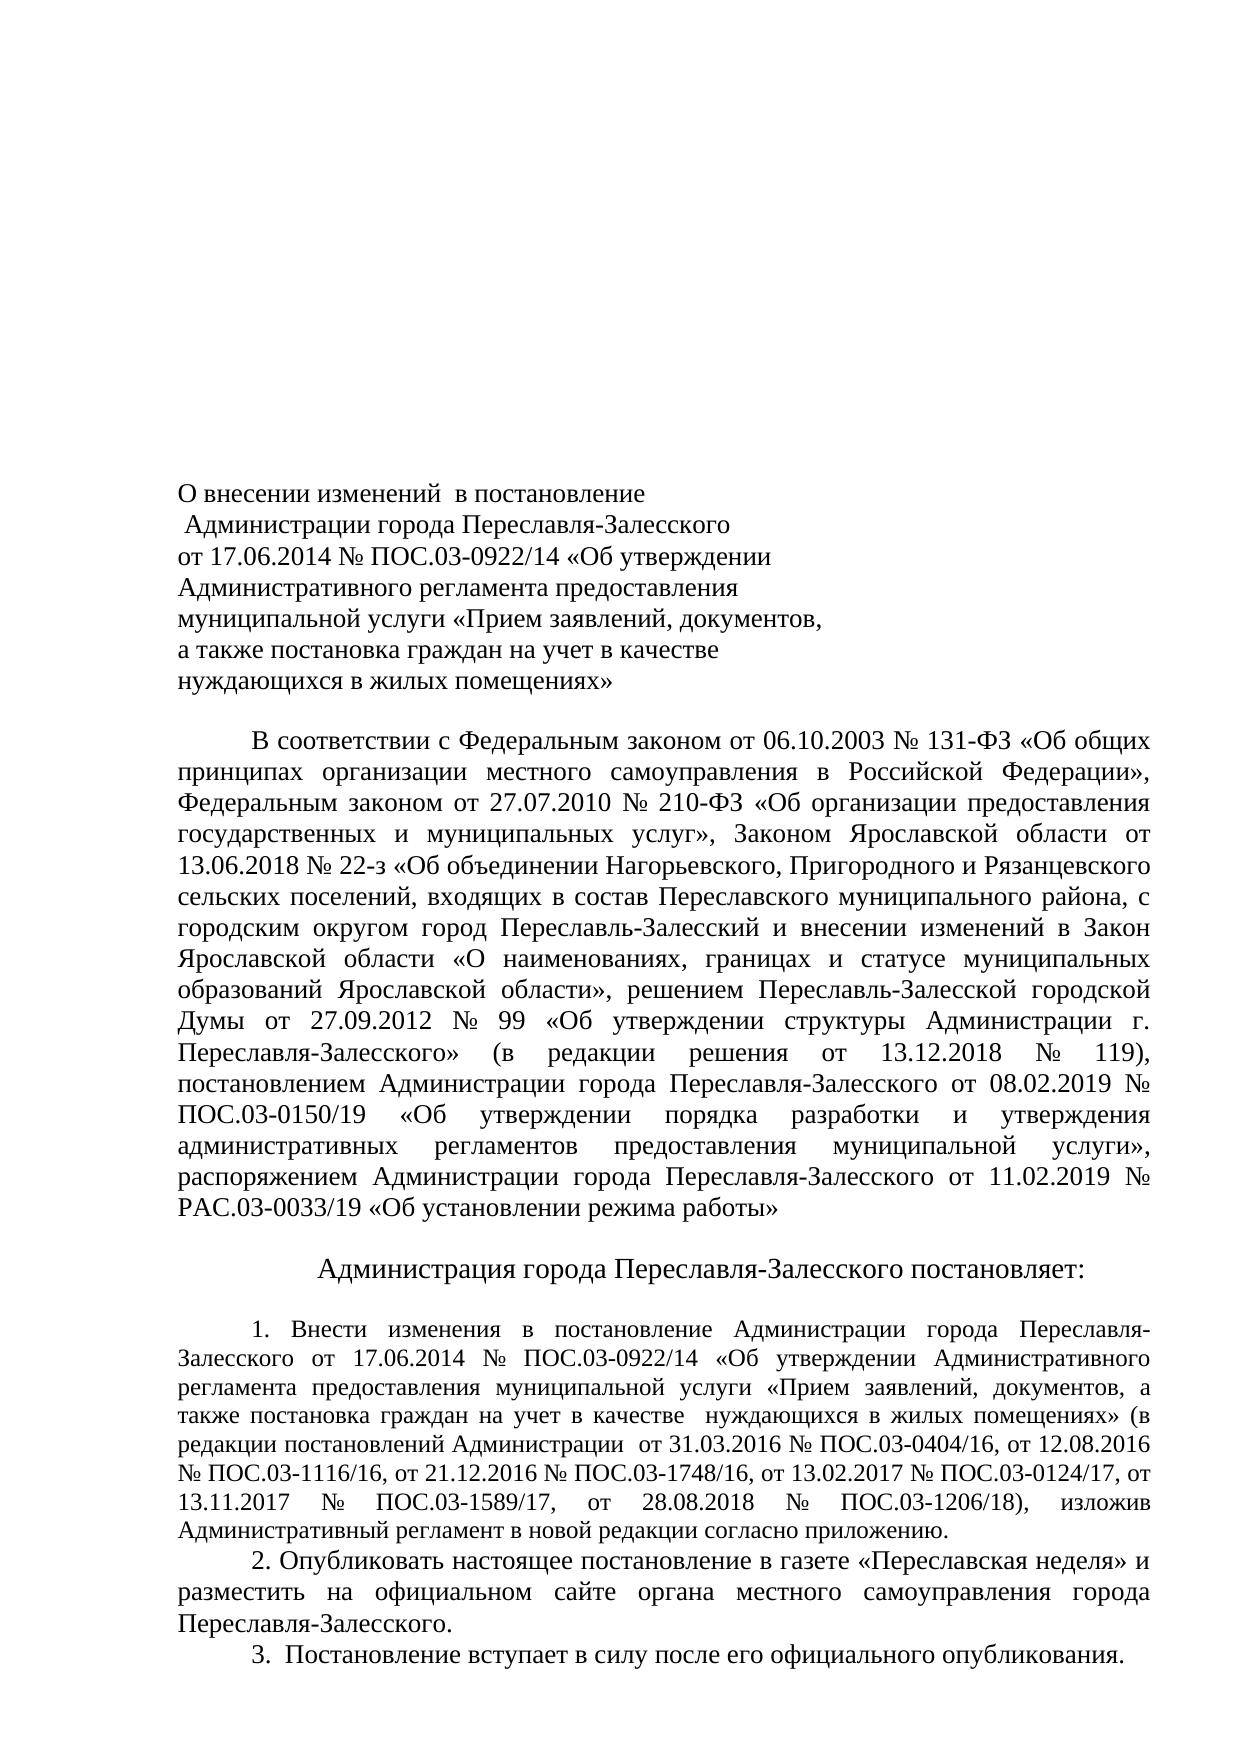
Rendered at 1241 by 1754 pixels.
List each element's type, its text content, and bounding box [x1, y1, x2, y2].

text муниципальной услуги «Прием заявлений, документов, [177, 602, 1152, 633]
text В соответствии с Федеральным законом от 06.10.2003 № 131-ФЗ «Об общих принципах организации местного самоуправления в Российской Федерации», Федеральным законом от 27.07.2010 № 210-ФЗ «Об организации предоставления государственных и муниципальных услуг», Законом Ярославской области от 13.06.2018 № 22-з «Об объединении Нагорьевского, Пригородного и Рязанцевского сельских поселений, входящих в состав Переславского муниципального района, с городским округом город Переславль-Залесский и внесении изменений в Закон Ярославской области «О наименованиях, границах и статусе муниципальных образований Ярославской области», решением Переславль-Залесской городской Думы от 27.09.2012 № 99 «Об утверждении структуры Администрации г. Переславля-Залесского» (в редакции решения от 13.12.2018 № 119), постановлением Администрации города Переславля-Залесского от 08.02.2019 № ПОС.03-0150/19 «Об утверждении порядка разработки и утверждения административных регламентов предоставления муниципальной услуги», распоряжением Администрации города Переславля-Залесского от 11.02.2019 № РАС.03-0033/19 «Об установлении режима работы» [177, 724, 1152, 1222]
text Администрации города Переславля-Залесского [177, 508, 1152, 540]
text Административного регламента предоставления [177, 571, 1152, 602]
text нуждающихся в жилых помещениях» [177, 664, 1152, 695]
text Администрация города Переславля-Залесского постановляет: [177, 1252, 1152, 1285]
text от 17.06.2014 № ПОС.03-0922/14 «Об утверждении [177, 540, 1152, 571]
text О внесении изменений в постановление [177, 477, 1152, 508]
text 1. Внести изменения в постановление Администрации города Переславля-Залесского от 17.06.2014 № ПОС.03-0922/14 «Об утверждении Административного регламента предоставления муниципальной услуги «Прием заявлений, документов, а также постановка граждан на учет в качестве нуждающихся в жилых помещениях» (в редакции постановлений Администрации от 31.03.2016 № ПОС.03-0404/16, от 12.08.2016 № ПОС.03-1116/16, от 21.12.2016 № ПОС.03-1748/16, от 13.02.2017 № ПОС.03-0124/17, от 13.11.2017 № ПОС.03-1589/17, от 28.08.2018 № ПОС.03-1206/18), изложив Административный регламент в новой редакции согласно приложению. [177, 1314, 1152, 1544]
text 3. Постановление вступает в силу после его официального опубликования. [177, 1638, 1152, 1669]
text а также постановка граждан на учет в качестве [177, 633, 1152, 664]
text 2. Опубликовать настоящее постановление в газете «Переславская неделя» и разместить на официальном сайте органа местного самоуправления города Переславля-Залесского. [177, 1544, 1152, 1638]
